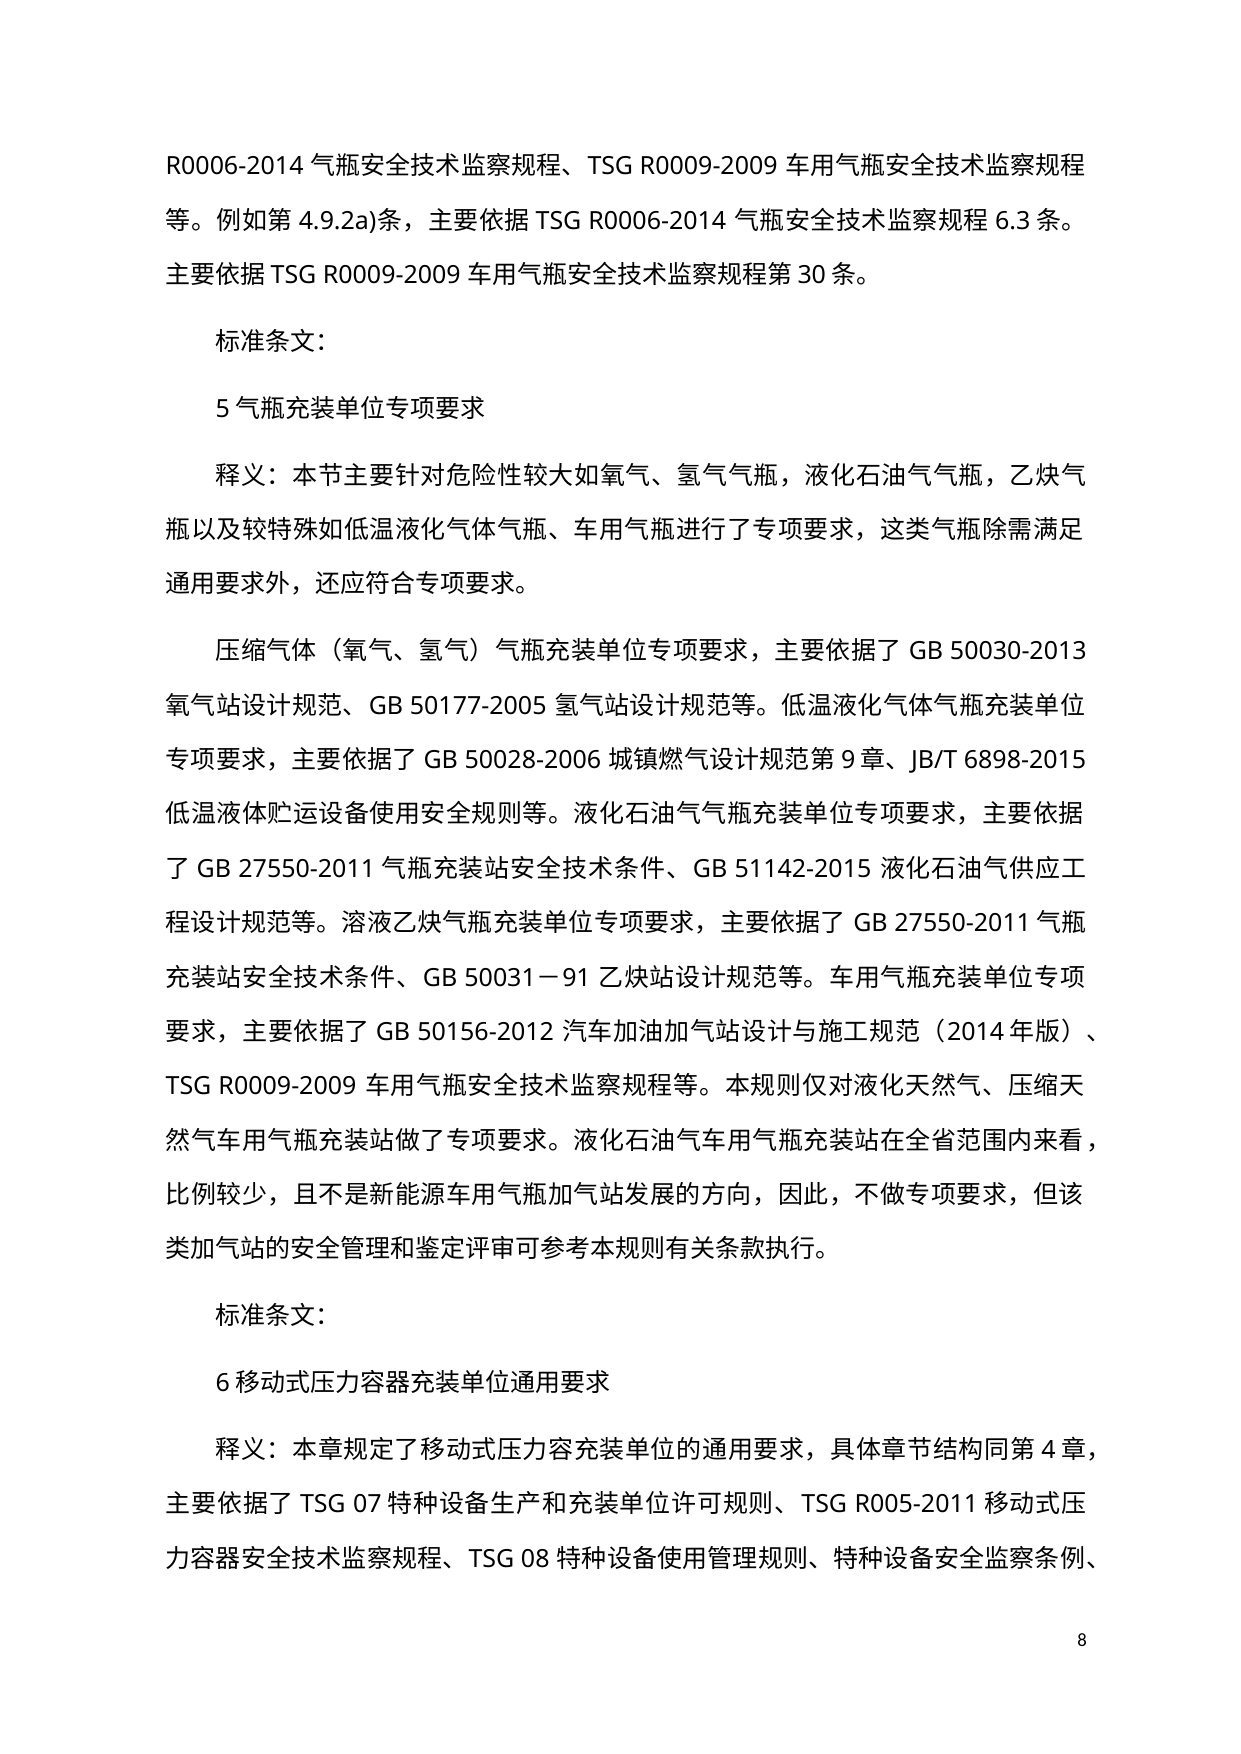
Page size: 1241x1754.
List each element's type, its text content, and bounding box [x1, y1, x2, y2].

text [165, 1429, 1087, 1574]
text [165, 146, 1087, 291]
text 5气瓶充装单位专项要求 [165, 388, 1087, 424]
text 标准条文： [165, 321, 1087, 358]
text 压缩气体（氧气、氢气）气瓶充装单位专项要求，主要依据了GB 50030-2013 氧气站设计规范、GB 50177-2005 氢气站设计规范等。低温液化气体气瓶充装单位专项要求，主要依据了GB 50028-2006 城镇燃气设计规范第9章、JB/T 6898-2015 低温液体贮运设备使用安全规则等。液化石油气气瓶充装单位专项要求，主要依据了GB 27550-2011气瓶充装站安全技术条件、GB 51142-2015 液化石油气供应工程设计规范等。溶液乙炔气瓶充装单位专项要求，主要依据了GB 27550-2011气瓶充装站安全技术条件、GB 50031－91 乙炔站设计规范等。车用气瓶充装单位专项要求，主要依据了GB 50156-2012 汽车加油加气站设计与施工规范（2014年版）、TSG R0009-2009 车用气瓶安全技术监察规程等。本规则仅对液化天然气、压缩天然气车用气瓶充装站做了专项要求。液化石油气车用气瓶充装站在全省范围内来看，比例较少，且不是新能源车用气瓶加气站发展的方向，因此，不做专项要求，但该类加气站的安全管理和鉴定评审可参考本规则有关条款执行。 [165, 631, 1087, 1265]
text 释义：本节主要针对危险性较大如氧气、氢气气瓶，液化石油气气瓶，乙炔气瓶以及较特殊如低温液化气体气瓶、车用气瓶进行了专项要求，这类气瓶除需满足通用要求外，还应符合专项要求。 [165, 455, 1087, 600]
text 6移动式压力容器充装单位通用要求 [165, 1363, 1087, 1399]
text 标准条文： [165, 1296, 1087, 1332]
